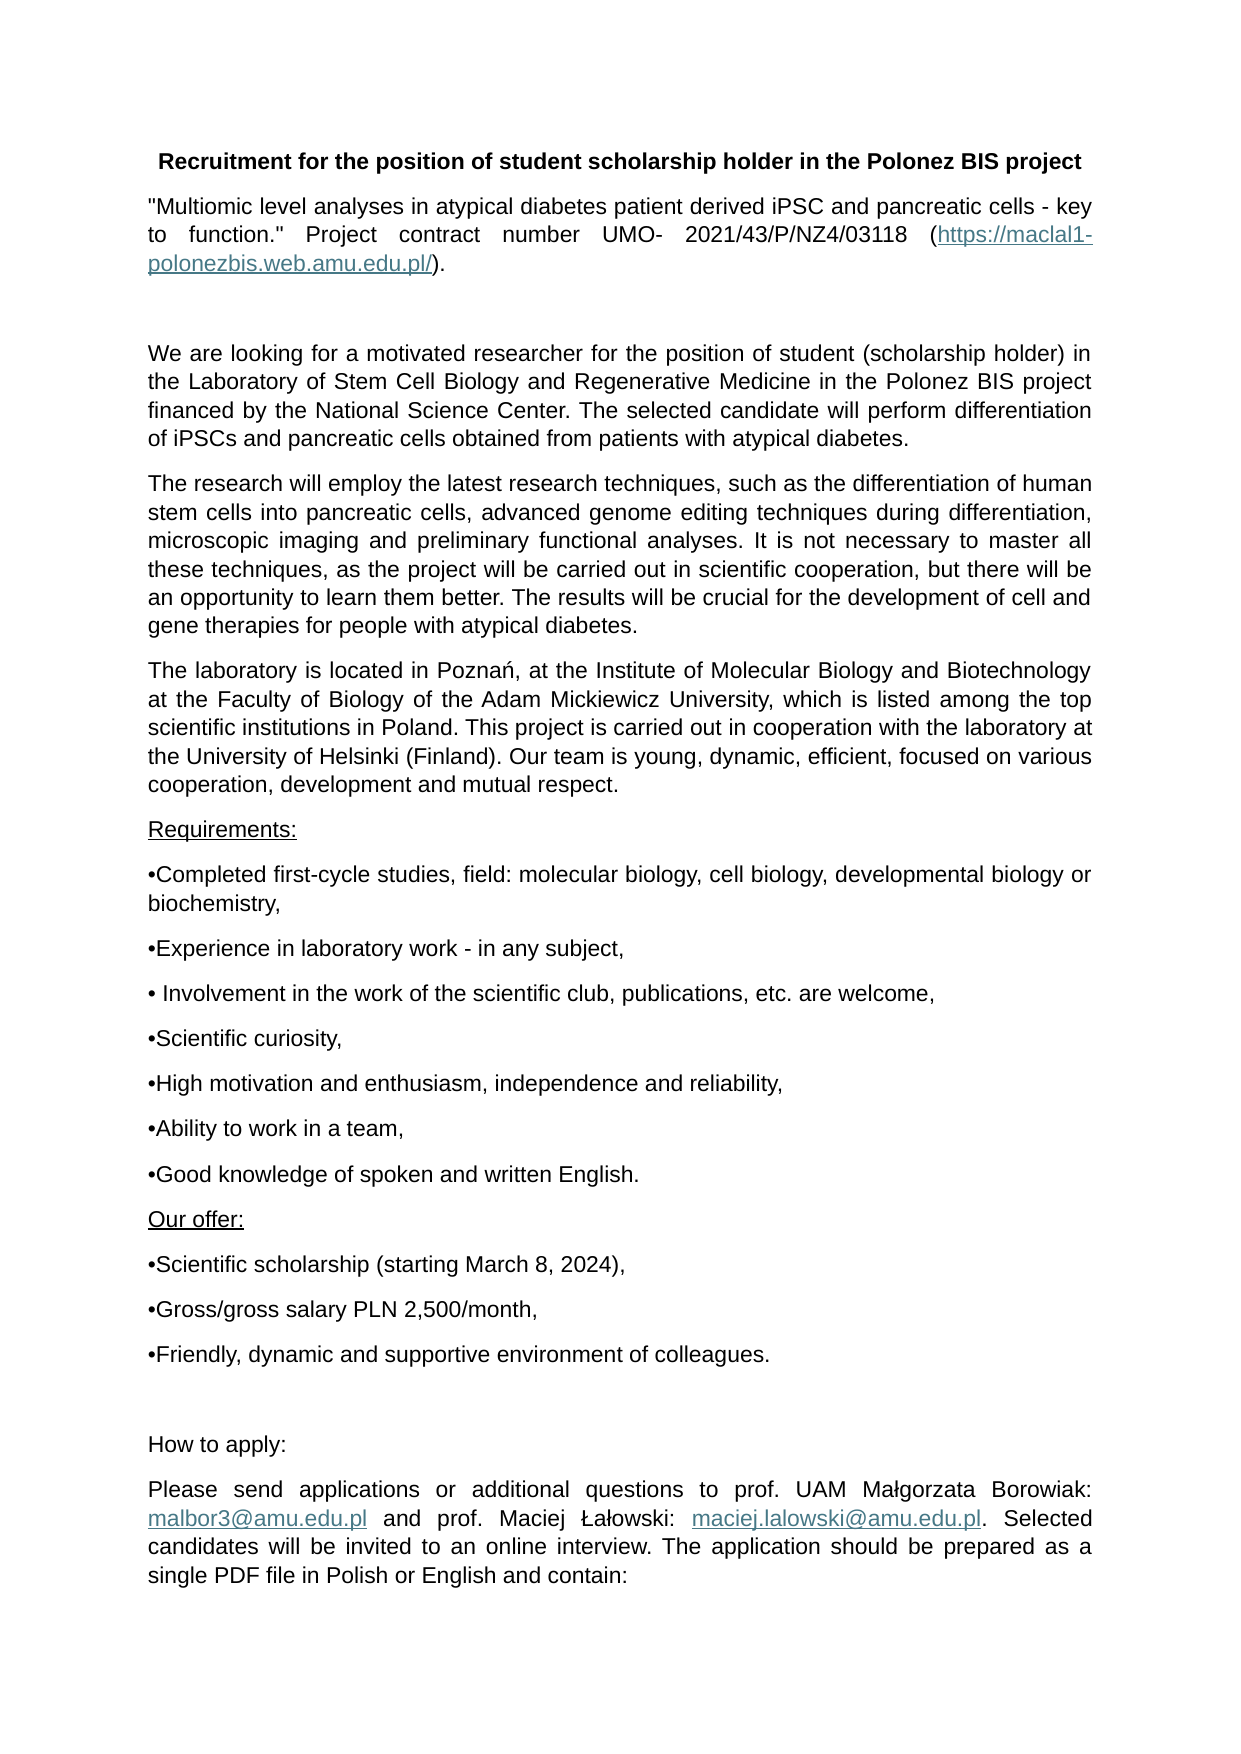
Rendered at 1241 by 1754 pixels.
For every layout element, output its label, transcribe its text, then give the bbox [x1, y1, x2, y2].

text We are looking for a motivated researcher for the position of student (scholarship holder) in the Laboratory of Stem Cell Biology and Regenerative Medicine in the Polonez BIS project financed by the National Science Center. The selected candidate will perform differentiation of iPSCs and pancreatic cells obtained from patients with atypical diabetes. [148, 340, 1093, 451]
text •Gross/gross salary PLN 2,500/month, [148, 1296, 1093, 1322]
text Requirements: [148, 816, 1093, 843]
text •Completed first-cycle studies, field: molecular biology, cell biology, developmental biology or biochemistry, [148, 861, 1093, 916]
text Recruitment for the position of student scholarship holder in the Polonez BIS project [148, 148, 1093, 174]
text •High motivation and enthusiasm, independence and reliability, [148, 1070, 1093, 1097]
text • Involvement in the work of the scientific club, publications, etc. are welcome, [148, 980, 1093, 1006]
text The laboratory is located in Poznań, at the Institute of Molecular Biology and Biotechnology at the Faculty of Biology of the Adam Mickiewicz University, which is listed among the top scientific institutions in Poland. This project is carried out in cooperation with the laboratory at the University of Helsinki (Finland). Our team is young, dynamic, efficient, focused on various cooperation, development and mutual respect. [148, 657, 1093, 798]
text •Experience in laboratory work - in any subject, [148, 935, 1093, 961]
text •Ability to work in a team, [148, 1115, 1093, 1142]
text "Multiomic level analyses in atypical diabetes patient derived iPSC and pancreatic cells - key to function." Project contract number UMO- 2021/43/P/NZ4/03118 (https://maclal1-polonezbis.web.amu.edu.pl/). [148, 193, 1093, 276]
text The research will employ the latest research techniques, such as the differentiation of human stem cells into pancreatic cells, advanced genome editing techniques during differentiation, microscopic imaging and preliminary functional analyses. It is not necessary to master all these techniques, as the project will be carried out in scientific cooperation, but there will be an opportunity to learn them better. The results will be crucial for the development of cell and gene therapies for people with atypical diabetes. [148, 470, 1093, 639]
text •Good knowledge of spoken and written English. [148, 1161, 1093, 1187]
text •Scientific curiosity, [148, 1025, 1093, 1052]
text Our offer: [148, 1206, 1093, 1232]
text How to apply: [148, 1431, 1093, 1457]
text Please send applications or additional questions to prof. UAM Małgorzata Borowiak: malbor3@amu.edu.pl and prof. Maciej Łałowski: maciej.lalowski@amu.edu.pl. Selected candidates will be invited to an online interview. The application should be prepared as a single PDF file in Polish or English and contain: [148, 1476, 1093, 1588]
text •Scientific scholarship (starting March 8, 2024), [148, 1251, 1093, 1277]
text •Friendly, dynamic and supportive environment of colleagues. [148, 1341, 1093, 1367]
